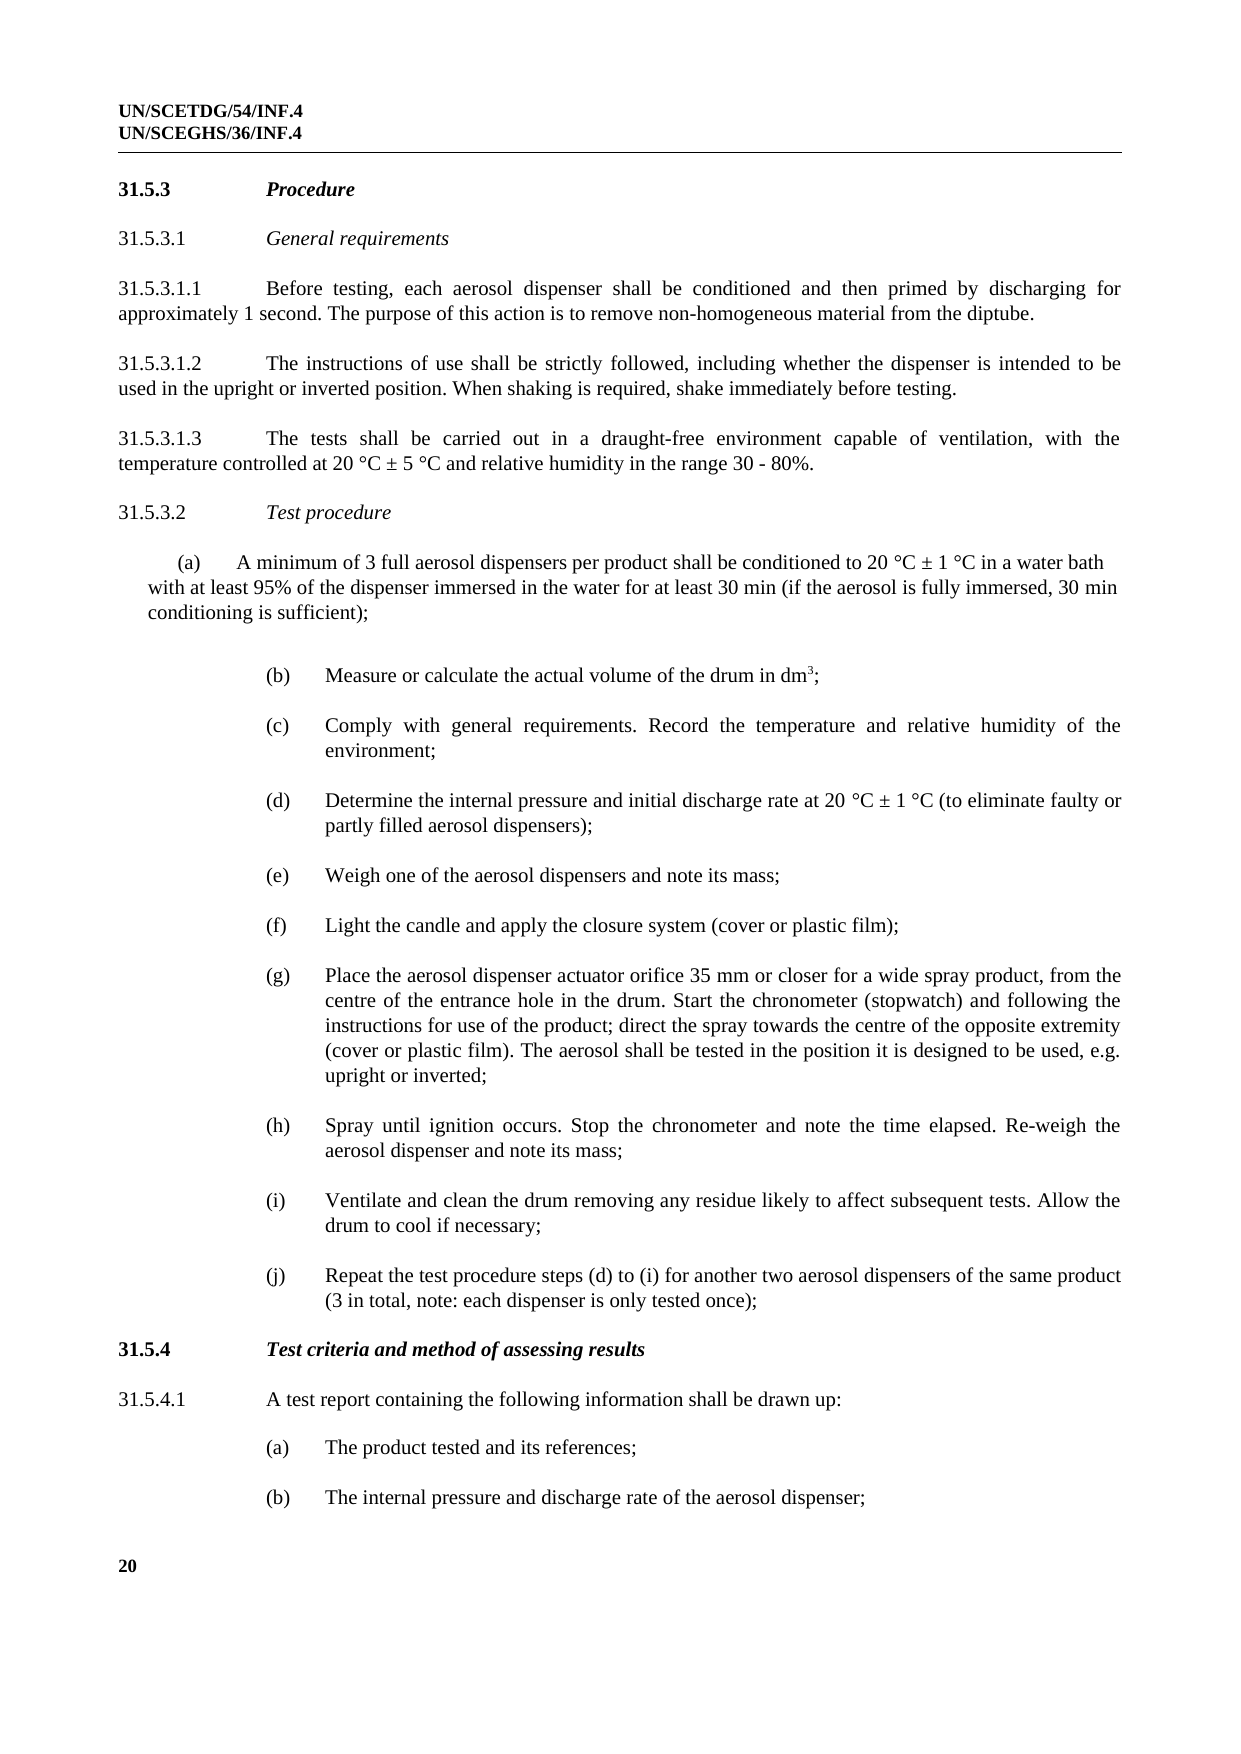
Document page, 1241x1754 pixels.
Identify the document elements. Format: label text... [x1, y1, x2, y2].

text (a) A minimum of 3 full aerosol dispensers per product shall be conditioned to 20 °C ± 1 °C in a water bath with at least 95% of the dispenser immersed in the water for at least 30 min (if the aerosol is fully immersed, 30 min conditioning is sufficient); [148, 549, 1122, 624]
text 31.5.3.1.3 The tests shall be carried out in a draught-free environment capable of ventilation, with the temperature controlled at 20 °C ± 5 °C and relative humidity in the range 30 - 80%. [118, 425, 1122, 475]
text (h) Spray until ignition occurs. Stop the chronometer and note the time elapsed. Re-weigh the aerosol dispenser and note its mass; [118, 1112, 1122, 1162]
text (f) Light the candle and apply the closure system (cover or plastic film); [118, 912, 1122, 937]
text (a) The product tested and its references; [118, 1434, 1122, 1459]
text (e) Weigh one of the aerosol dispensers and note its mass; [118, 862, 1122, 887]
text (i) Ventilate and clean the drum removing any residue likely to affect subsequent tests. Allow the drum to cool if necessary; [118, 1187, 1122, 1237]
subtitle 31.5.3 Procedure [118, 177, 1122, 201]
text (b) Measure or calculate the actual volume of the drum in dm3; [118, 662, 1122, 687]
text 31.5.3.1.1 Before testing, each aerosol dispenser shall be conditioned and then primed by discharging for approximately 1 second. The purpose of this action is to remove non-homogeneous material from the diptube. [118, 275, 1122, 325]
text 31.5.4.1 A test report containing the following information shall be drawn up: [118, 1386, 1122, 1411]
text (d) Determine the internal pressure and initial discharge rate at 20 °C ± 1 °C (to eliminate faulty or partly filled aerosol dispensers); [118, 787, 1122, 837]
text 31.5.3.1.2 The instructions of use shall be strictly followed, including whether the dispenser is intended to be used in the upright or inverted position. When shaking is required, shake immediately before testing. [118, 350, 1122, 400]
text (j) Repeat the test procedure steps (d) to (i) for another two aerosol dispensers of the same product (3 in total, note: each dispenser is only tested once); [118, 1262, 1122, 1312]
subtitle 31.5.3.1 General requirements [118, 226, 1122, 250]
text (b) The internal pressure and discharge rate of the aerosol dispenser; [118, 1484, 1122, 1509]
subtitle 31.5.3.2 Test procedure [118, 500, 1122, 524]
subtitle 31.5.4 Test criteria and method of assessing results [118, 1337, 1122, 1361]
text (g) Place the aerosol dispenser actuator orifice 35 mm or closer for a wide spray product, from the centre of the entrance hole in the drum. Start the chronometer (stopwatch) and following the instructions for use of the product; direct the spray towards the centre of the opposite extremity (cover or plastic film). The aerosol shall be tested in the position it is designed to be used, e.g. upright or inverted; [118, 962, 1122, 1087]
text (c) Comply with general requirements. Record the temperature and relative humidity of the environment; [118, 712, 1122, 762]
